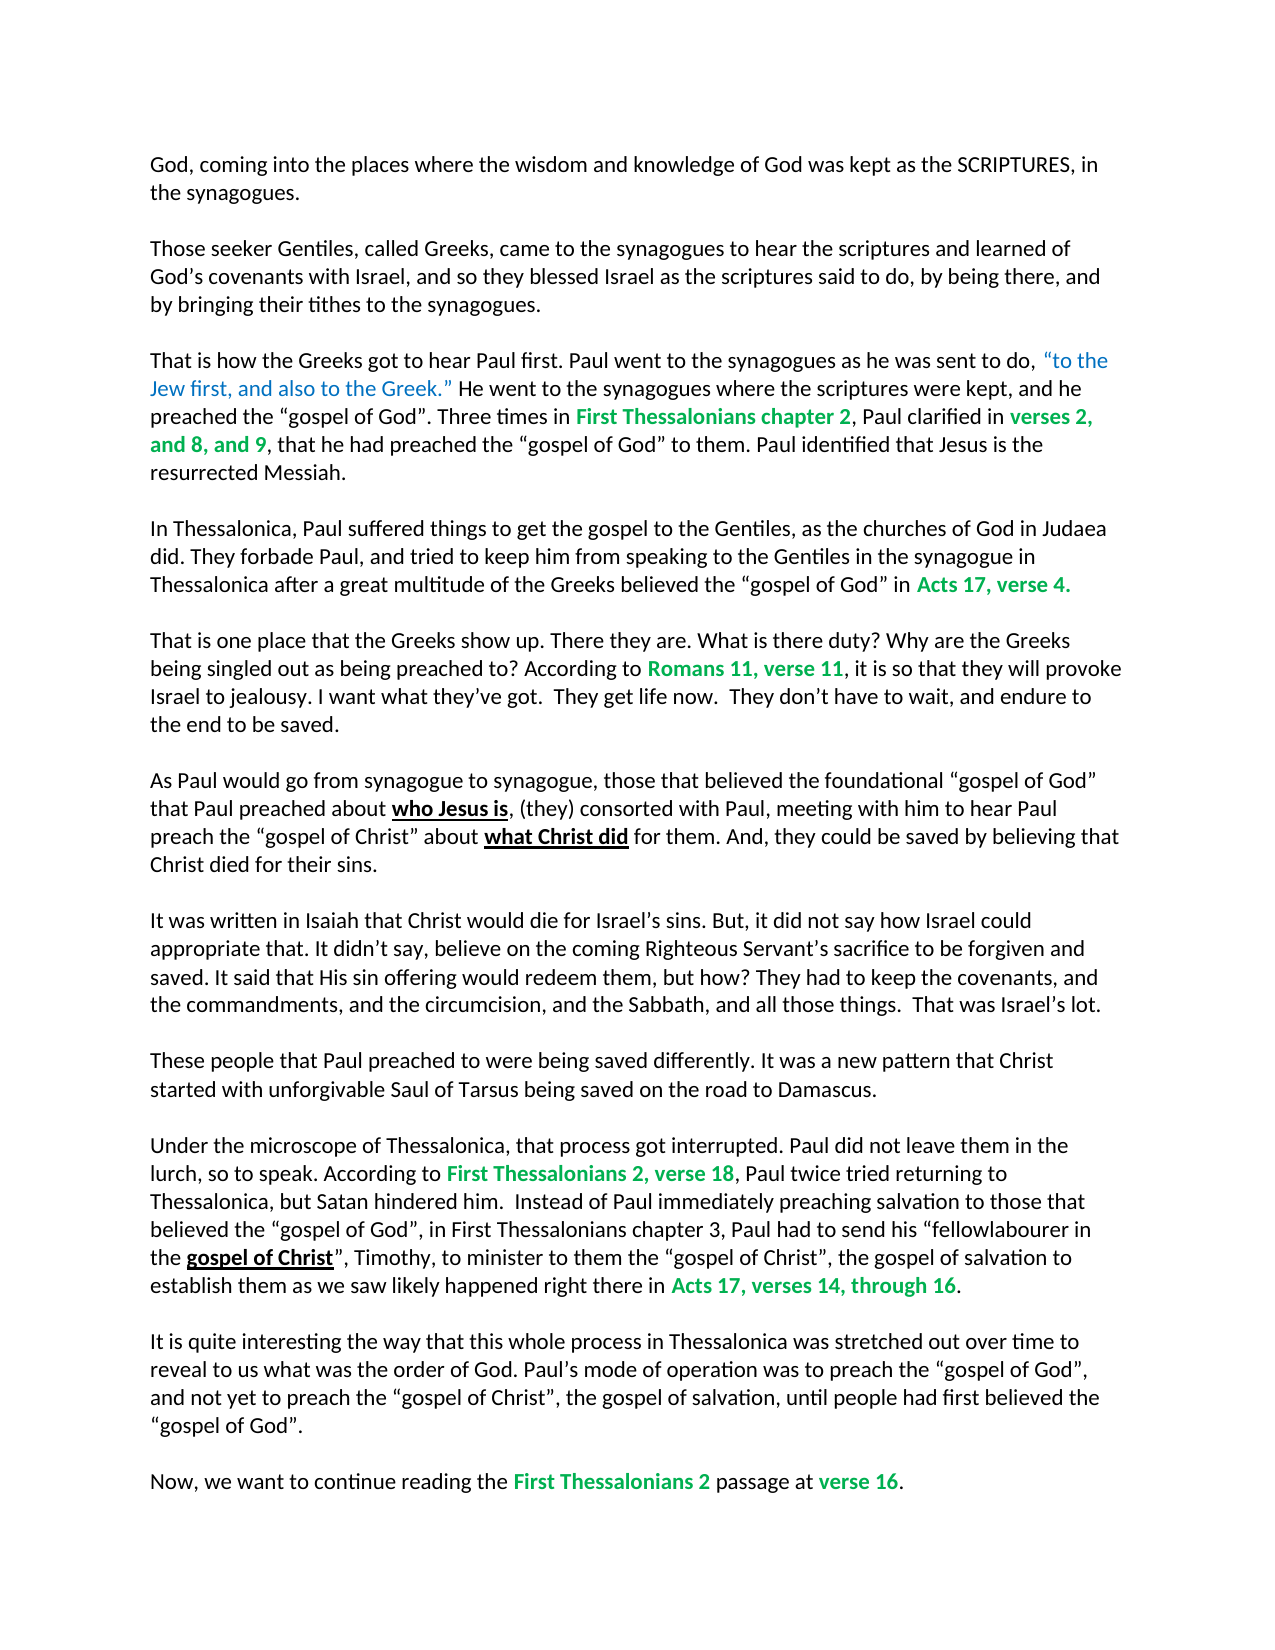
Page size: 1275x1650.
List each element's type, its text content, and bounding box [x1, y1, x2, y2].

text Those seeker Gentiles, called Greeks, came to the synagogues to hear the scriptures and learned of God’s covenants with Israel, and so they blessed Israel as the scriptures said to do, by being there, and by bringing their tithes to the synagogues. [150, 234, 1125, 318]
text Under the microscope of Thessalonica, that process got interrupted. Paul did not leave them in the lurch, so to speak. According to First Thessalonians 2, verse 18, Paul twice tried returning to Thessalonica, but Satan hindered him. Instead of Paul immediately preaching salvation to those that believed the “gospel of God”, in First Thessalonians chapter 3, Paul had to send his “fellowlabourer in the gospel of Christ”, Timothy, to minister to them the “gospel of Christ”, the gospel of salvation to establish them as we saw likely happened right there in Acts 17, verses 14, through 16. [150, 1131, 1125, 1299]
text It is quite interesting the way that this whole process in Thessalonica was stretched out over time to reveal to us what was the order of God. Paul’s mode of operation was to preach the “gospel of God”, and not yet to preach the “gospel of Christ”, the gospel of salvation, until people had first believed the “gospel of God”. [150, 1327, 1125, 1439]
text That is one place that the Greeks show up. There they are. What is there duty? Why are the Greeks being singled out as being preached to? According to Romans 11, verse 11, it is so that they will provoke Israel to jealousy. I want what they’ve got. They get life now. They don’t have to wait, and endure to the end to be saved. [150, 626, 1125, 738]
text As Paul would go from synagogue to synagogue, those that believed the foundational “gospel of God” that Paul preached about who Jesus is, (they) consorted with Paul, meeting with him to hear Paul preach the “gospel of Christ” about what Christ did for them. And, they could be saved by believing that Christ died for their sins. [150, 766, 1125, 878]
text In Thessalonica, Paul suffered things to get the gospel to the Gentiles, as the churches of God in Judaea did. They forbade Paul, and tried to keep him from speaking to the Gentiles in the synagogue in Thessalonica after a great multitude of the Greeks believed the “gospel of God” in Acts 17, verse 4. [150, 514, 1125, 598]
text These people that Paul preached to were being saved differently. It was a new pattern that Christ started with unforgivable Saul of Tarsus being saved on the road to Damascus. [150, 1047, 1125, 1103]
text It was written in Isaiah that Christ would die for Israel’s sins. But, it did not say how Israel could appropriate that. It didn’t say, believe on the coming Righteous Servant’s sacrifice to be forgiven and saved. It said that His sin offering would redeem them, but how? They had to keep the covenants, and the commandments, and the circumcision, and the Sabbath, and all those things. That was Israel’s lot. [150, 907, 1125, 1019]
text That is how the Greeks got to hear Paul first. Paul went to the synagogues as he was sent to do, “to the Jew first, and also to the Greek.” He went to the synagogues where the scriptures were kept, and he preached the “gospel of God”. Three times in First Thessalonians chapter 2, Paul clarified in verses 2, and 8, and 9, that he had preached the “gospel of God” to them. Paul identified that Jesus is the resurrected Messiah. [150, 346, 1125, 486]
text Now, we want to continue reading the First Thessalonians 2 passage at verse 16. [150, 1467, 1125, 1495]
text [150, 150, 1125, 206]
